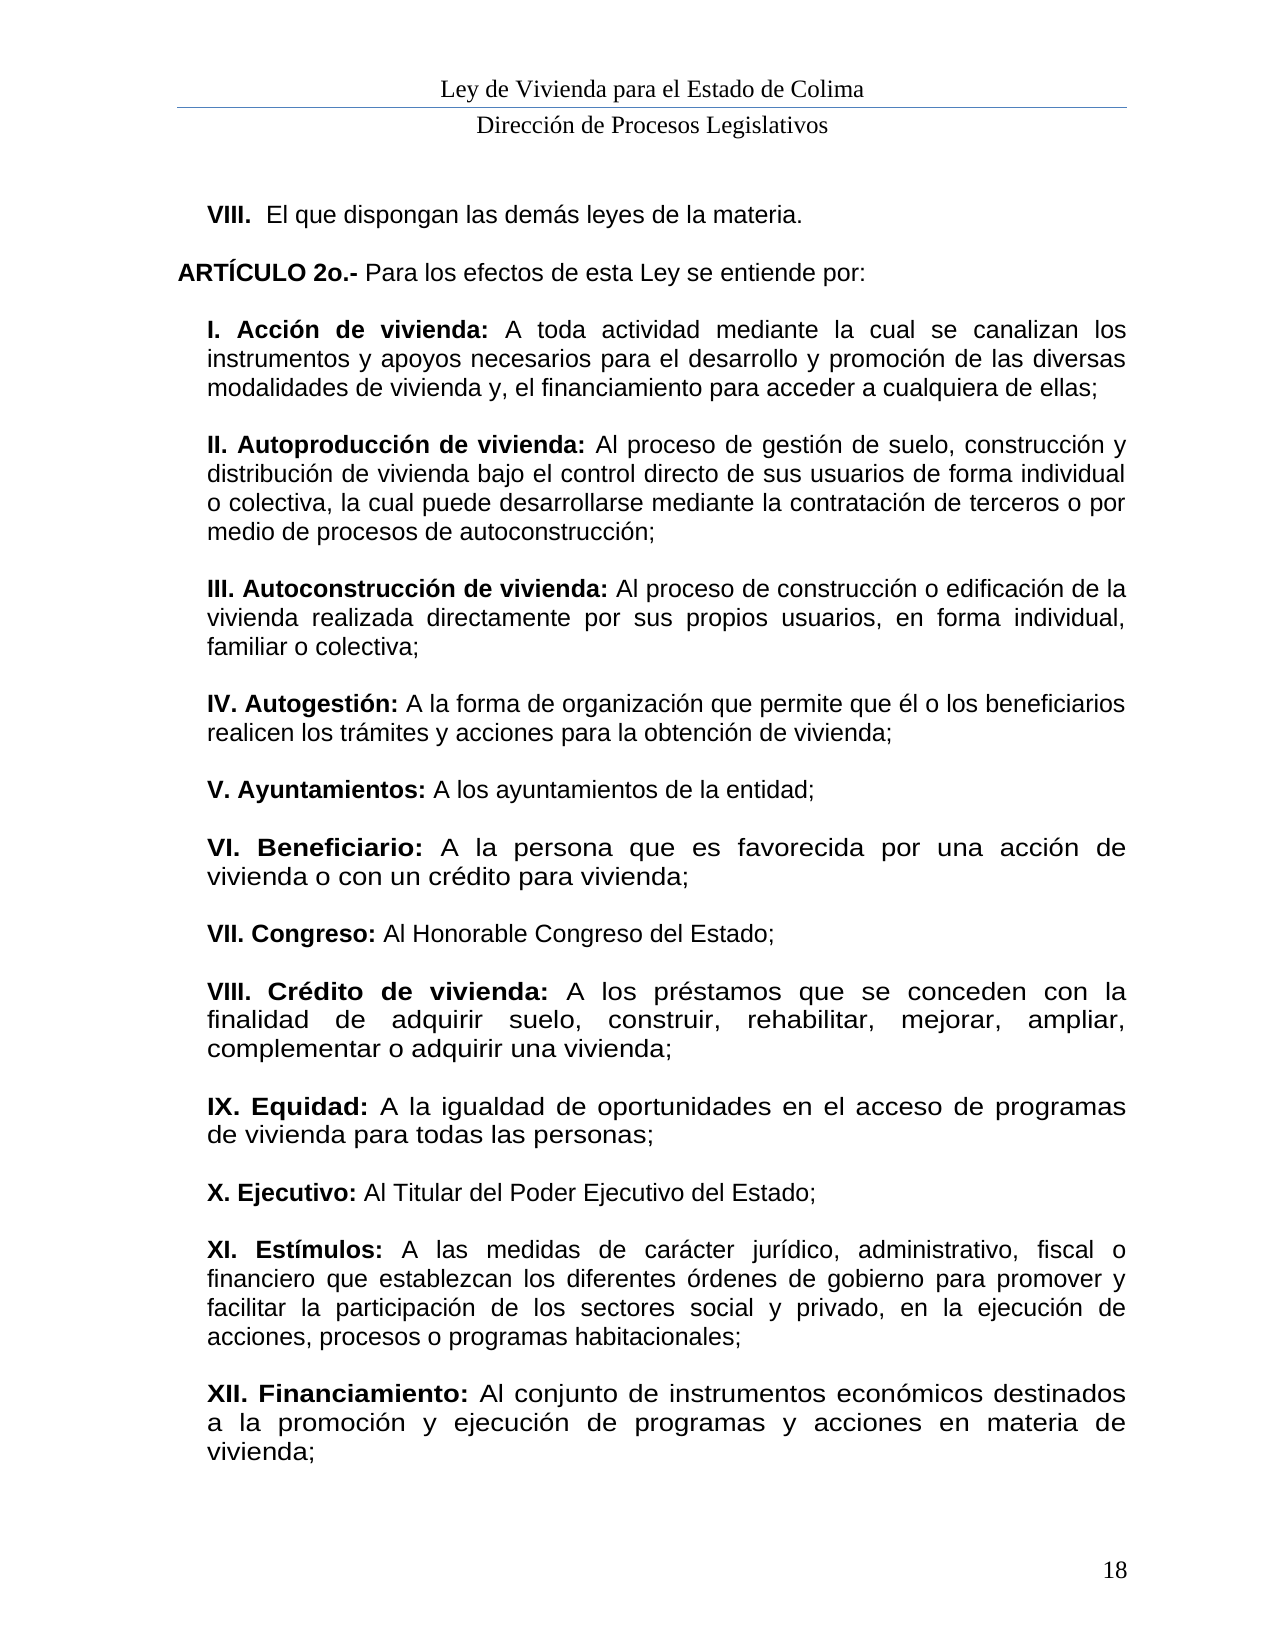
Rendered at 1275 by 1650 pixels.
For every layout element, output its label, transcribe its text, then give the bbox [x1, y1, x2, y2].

text V. Ayuntamientos: A los ayuntamientos de la entidad; [207, 776, 1127, 804]
text XII. Financiamiento: Al conjunto de instrumentos económicos destinados a la promoción y ejecución de programas y acciones en materia de vivienda; [207, 1379, 1127, 1466]
text ARTÍCULO 2o.- Para los efectos de esta Ley se entiende por: [177, 258, 1138, 287]
text IX. Equidad: A la igualdad de oportunidades en el acceso de programas de vivienda para todas las personas; [207, 1092, 1127, 1149]
text II. Autoproducción de vivienda: Al proceso de gestión de suelo, construcción y distribución de vivienda bajo el control directo de sus usuarios de forma individual o colectiva, la cual puede desarrollarse mediante la contratación de terceros o por medio de procesos de autoconstrucción; [207, 431, 1127, 546]
text VII. Congreso: Al Honorable Congreso del Estado; [207, 919, 1127, 948]
text I. Acción de vivienda: A toda actividad mediante la cual se canalizan los instrumentos y apoyos necesarios para el desarrollo y promoción de las diversas modalidades de vivienda y, el financiamiento para acceder a cualquiera de ellas; [207, 316, 1127, 402]
text X. Ejecutivo: Al Titular del Poder Ejecutivo del Estado; [207, 1178, 1127, 1207]
text XI. Estímulos: A las medidas de carácter jurídico, administrativo, fiscal o financiero que establezcan los diferentes órdenes de gobierno para promover y facilitar la participación de los sectores social y privado, en la ejecución de acciones, procesos o programas habitacionales; [207, 1236, 1127, 1351]
text III. Autoconstrucción de vivienda: Al proceso de construcción o edificación de la vivienda realizada directamente por sus propios usuarios, en forma individual, familiar o colectiva; [207, 574, 1127, 661]
text VI. Beneficiario: A la persona que es favorecida por una acción de vivienda o con un crédito para vivienda; [207, 833, 1127, 891]
text IV. Autogestión: A la forma de organización que permite que él o los beneficiarios realicen los trámites y acciones para la obtención de vivienda; [207, 689, 1127, 747]
list El que dispongan las demás leyes de la materia. [207, 201, 1127, 229]
text VIII. Crédito de vivienda: A los préstamos que se conceden con la finalidad de adquirir suelo, construir, rehabilitar, mejorar, ampliar, complementar o adquirir una vivienda; [207, 977, 1127, 1063]
